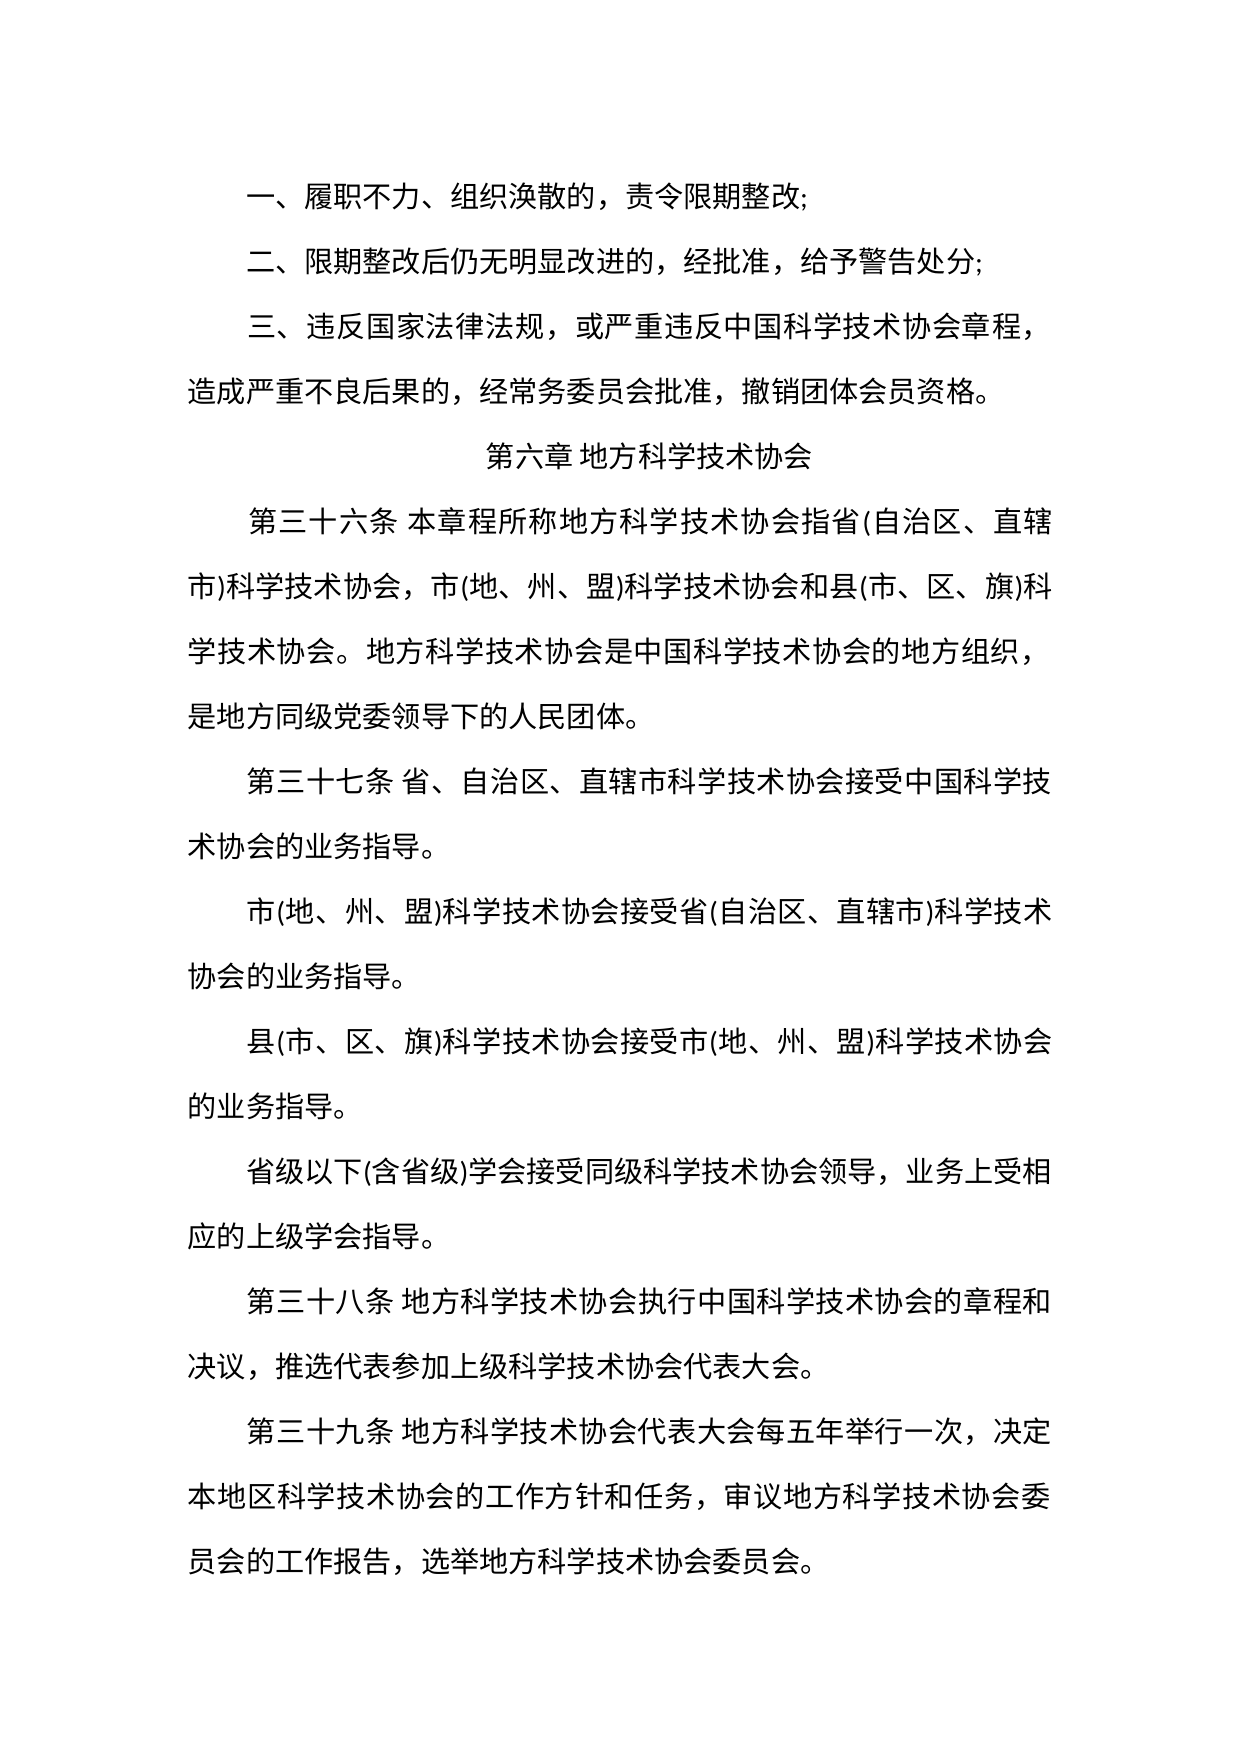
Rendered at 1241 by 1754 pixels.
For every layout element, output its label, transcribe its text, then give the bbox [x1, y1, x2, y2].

text 省级以下(含省级)学会接受同级科学技术协会领导，业务上受相应的上级学会指导。 [187, 1137, 1053, 1267]
text 县(市、区、旗)科学技术协会接受市(地、州、盟)科学技术协会的业务指导。 [187, 1007, 1053, 1137]
text 二、限期整改后仍无明显改进的，经批准，给予警告处分; [187, 227, 1053, 292]
text 第三十八条 地方科学技术协会执行中国科学技术协会的章程和决议，推选代表参加上级科学技术协会代表大会。 [187, 1267, 1053, 1397]
text 市(地、州、盟)科学技术协会接受省(自治区、直辖市)科学技术协会的业务指导。 [187, 877, 1053, 1007]
text 三、违反国家法律法规，或严重违反中国科学技术协会章程，造成严重不良后果的，经常务委员会批准，撤销团体会员资格。 [187, 292, 1053, 422]
text 第三十九条 地方科学技术协会代表大会每五年举行一次，决定本地区科学技术协会的工作方针和任务，审议地方科学技术协会委员会的工作报告，选举地方科学技术协会委员会。 [187, 1397, 1053, 1592]
text 第三十六条 本章程所称地方科学技术协会指省(自治区、直辖市)科学技术协会，市(地、州、盟)科学技术协会和县(市、区、旗)科学技术协会。地方科学技术协会是中国科学技术协会的地方组织，是地方同级党委领导下的人民团体。 [187, 487, 1053, 747]
text 第三十七条 省、自治区、直辖市科学技术协会接受中国科学技术协会的业务指导。 [187, 747, 1053, 877]
text 一、履职不力、组织涣散的，责令限期整改; [187, 162, 1053, 227]
text 第六章 地方科学技术协会 [187, 422, 1053, 487]
